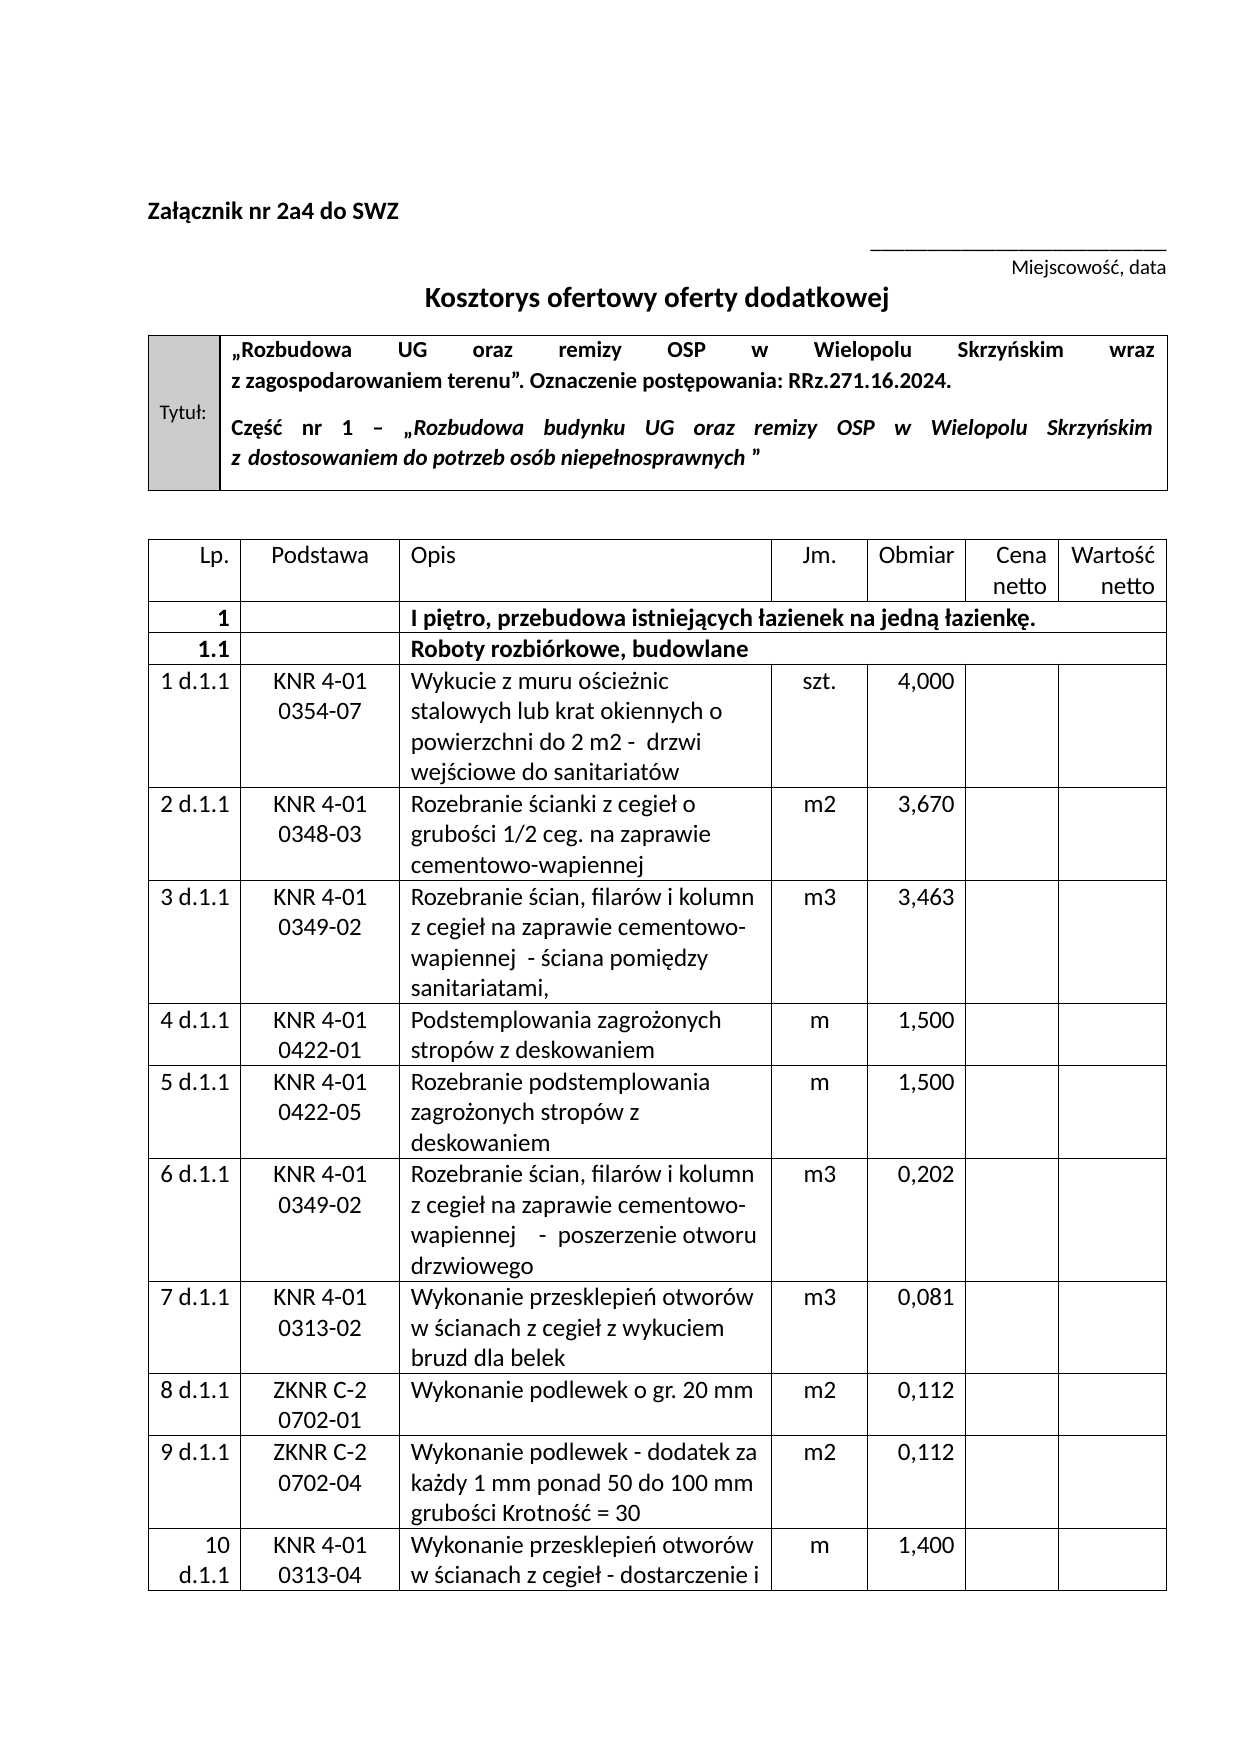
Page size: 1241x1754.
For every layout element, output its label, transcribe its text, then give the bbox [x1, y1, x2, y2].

table_cell m3 [772, 1282, 867, 1373]
table_cell [1059, 788, 1166, 879]
table_cell [241, 602, 399, 632]
table_cell m [772, 1004, 867, 1065]
table_cell 1,500 [868, 1066, 965, 1157]
table_cell m [772, 1066, 867, 1157]
table_header „Rozbudowa UG oraz remizy OSP w Wielopolu Skrzyńskim wraz z zagospodarowaniem terenu”. Oznaczenie postępowania: RRz.271.16.2024. Część nr 1 – „Rozbudowa budynku UG oraz remizy OSP w Wielopolu Skrzyńskim z dostosowaniem do potrzeb osób niepełnosprawnych ” [221, 336, 1167, 490]
table_cell 8 d.1.1 [149, 1374, 240, 1435]
table_cell 0,112 [868, 1374, 965, 1435]
table_cell 5 d.1.1 [149, 1066, 240, 1157]
table_cell m [772, 1529, 867, 1590]
table_cell m2 [772, 1436, 867, 1528]
table_cell [1059, 1529, 1166, 1590]
table_cell [966, 1066, 1058, 1157]
table_cell KNR 4-01 0313-02 [241, 1282, 399, 1373]
table_header Podstawa [241, 540, 399, 601]
table_cell Wykucie z muru ościeżnic stalowych lub krat okiennych o powierzchni do 2 m2 - drzwi wejściowe do sanitariatów [400, 665, 771, 787]
table_cell Wykonanie przesklepień otworów w ścianach z cegieł z wykuciem bruzd dla belek [400, 1282, 771, 1373]
table_cell 3,463 [868, 881, 965, 1003]
table_cell 1 d.1.1 [149, 665, 240, 787]
table_cell [1059, 1374, 1166, 1435]
table_cell 4 d.1.1 [149, 1004, 240, 1065]
table_cell Roboty rozbiórkowe, budowlane [400, 633, 1166, 664]
table_cell 1,500 [868, 1004, 965, 1065]
table_cell [1059, 881, 1166, 1003]
table_header Wartość netto [1059, 540, 1166, 601]
table_cell [241, 633, 399, 664]
table_cell [966, 665, 1058, 787]
text Kosztorys ofertowy oferty dodatkowej [148, 279, 1167, 315]
table_cell [966, 1436, 1058, 1528]
table_cell 10 d.1.1 [149, 1529, 240, 1590]
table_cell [400, 1529, 771, 1590]
table_cell [1059, 1282, 1166, 1373]
table_cell 2 d.1.1 [149, 788, 240, 879]
table_cell Rozebranie ścianki z cegieł o grubości 1/2 ceg. na zaprawie cementowo-wapiennej [400, 788, 771, 879]
table_cell m2 [772, 788, 867, 879]
table_cell KNR 4-01 0422-05 [241, 1066, 399, 1157]
table_cell Wykonanie podlewek o gr. 20 mm [400, 1374, 771, 1435]
table_cell KNR 4-01 0348-03 [241, 788, 399, 879]
table_cell 0,112 [868, 1436, 965, 1528]
table_cell [1059, 1004, 1166, 1065]
table_cell 1,400 [868, 1529, 965, 1590]
table_cell 7 d.1.1 [149, 1282, 240, 1373]
text __________________________ [148, 226, 1167, 254]
table_cell Podstemplowania zagrożonych stropów z deskowaniem [400, 1004, 771, 1065]
table_cell 9 d.1.1 [149, 1436, 240, 1528]
table_cell m2 [772, 1374, 867, 1435]
table_cell 0,202 [868, 1159, 965, 1281]
table_cell [1059, 1436, 1166, 1528]
table_cell Rozebranie ścian, filarów i kolumn z cegieł na zaprawie cementowo-wapiennej - poszerzenie otworu drzwiowego [400, 1159, 771, 1281]
table_cell [966, 1159, 1058, 1281]
table_cell Wykonanie podlewek - dodatek za każdy 1 mm ponad 50 do 100 mm grubości Krotność = 30 [400, 1436, 771, 1528]
table_cell KNR 4-01 0354-07 [241, 665, 399, 787]
table_cell [966, 881, 1058, 1003]
table_cell [1059, 1159, 1166, 1281]
table_cell KNR 4-01 0349-02 [241, 881, 399, 1003]
table_cell KNR 4-01 0313-04 [241, 1529, 399, 1590]
table_cell 6 d.1.1 [149, 1159, 240, 1281]
table_cell [1059, 1066, 1166, 1157]
table_cell 1 [149, 602, 240, 632]
table_header Obmiar [868, 540, 965, 601]
table_header Tytuł: [149, 336, 219, 490]
table_cell I piętro, przebudowa istniejących łazienek na jedną łazienkę. [400, 602, 1166, 632]
table_cell KNR 4-01 0422-01 [241, 1004, 399, 1065]
table_header Lp. [149, 540, 240, 601]
table_cell [966, 1282, 1058, 1373]
table_cell ZKNR C-2 0702-01 [241, 1374, 399, 1435]
table_cell 0,081 [868, 1282, 965, 1373]
table_header Jm. [772, 540, 867, 601]
table_cell m3 [772, 1159, 867, 1281]
table_cell m3 [772, 881, 867, 1003]
table_header Opis [400, 540, 771, 601]
table_cell Rozebranie podstemplowania zagrożonych stropów z deskowaniem [400, 1066, 771, 1157]
table_cell 4,000 [868, 665, 965, 787]
table_header Cena netto [966, 540, 1058, 601]
table_cell 1.1 [149, 633, 240, 664]
table_cell [1059, 665, 1166, 787]
table_cell [966, 1529, 1058, 1590]
table_cell KNR 4-01 0349-02 [241, 1159, 399, 1281]
table_cell [966, 1374, 1058, 1435]
text Miejscowość, data [148, 254, 1167, 279]
table_cell Rozebranie ścian, filarów i kolumn z cegieł na zaprawie cementowo-wapiennej - ściana pomiędzy sanitariatami, [400, 881, 771, 1003]
table_cell szt. [772, 665, 867, 787]
table_cell ZKNR C-2 0702-04 [241, 1436, 399, 1528]
table_cell [966, 1004, 1058, 1065]
text Załącznik nr 2a4 do SWZ [148, 196, 1167, 226]
table_cell 3,670 [868, 788, 965, 879]
table_cell 3 d.1.1 [149, 881, 240, 1003]
table_cell [966, 788, 1058, 879]
